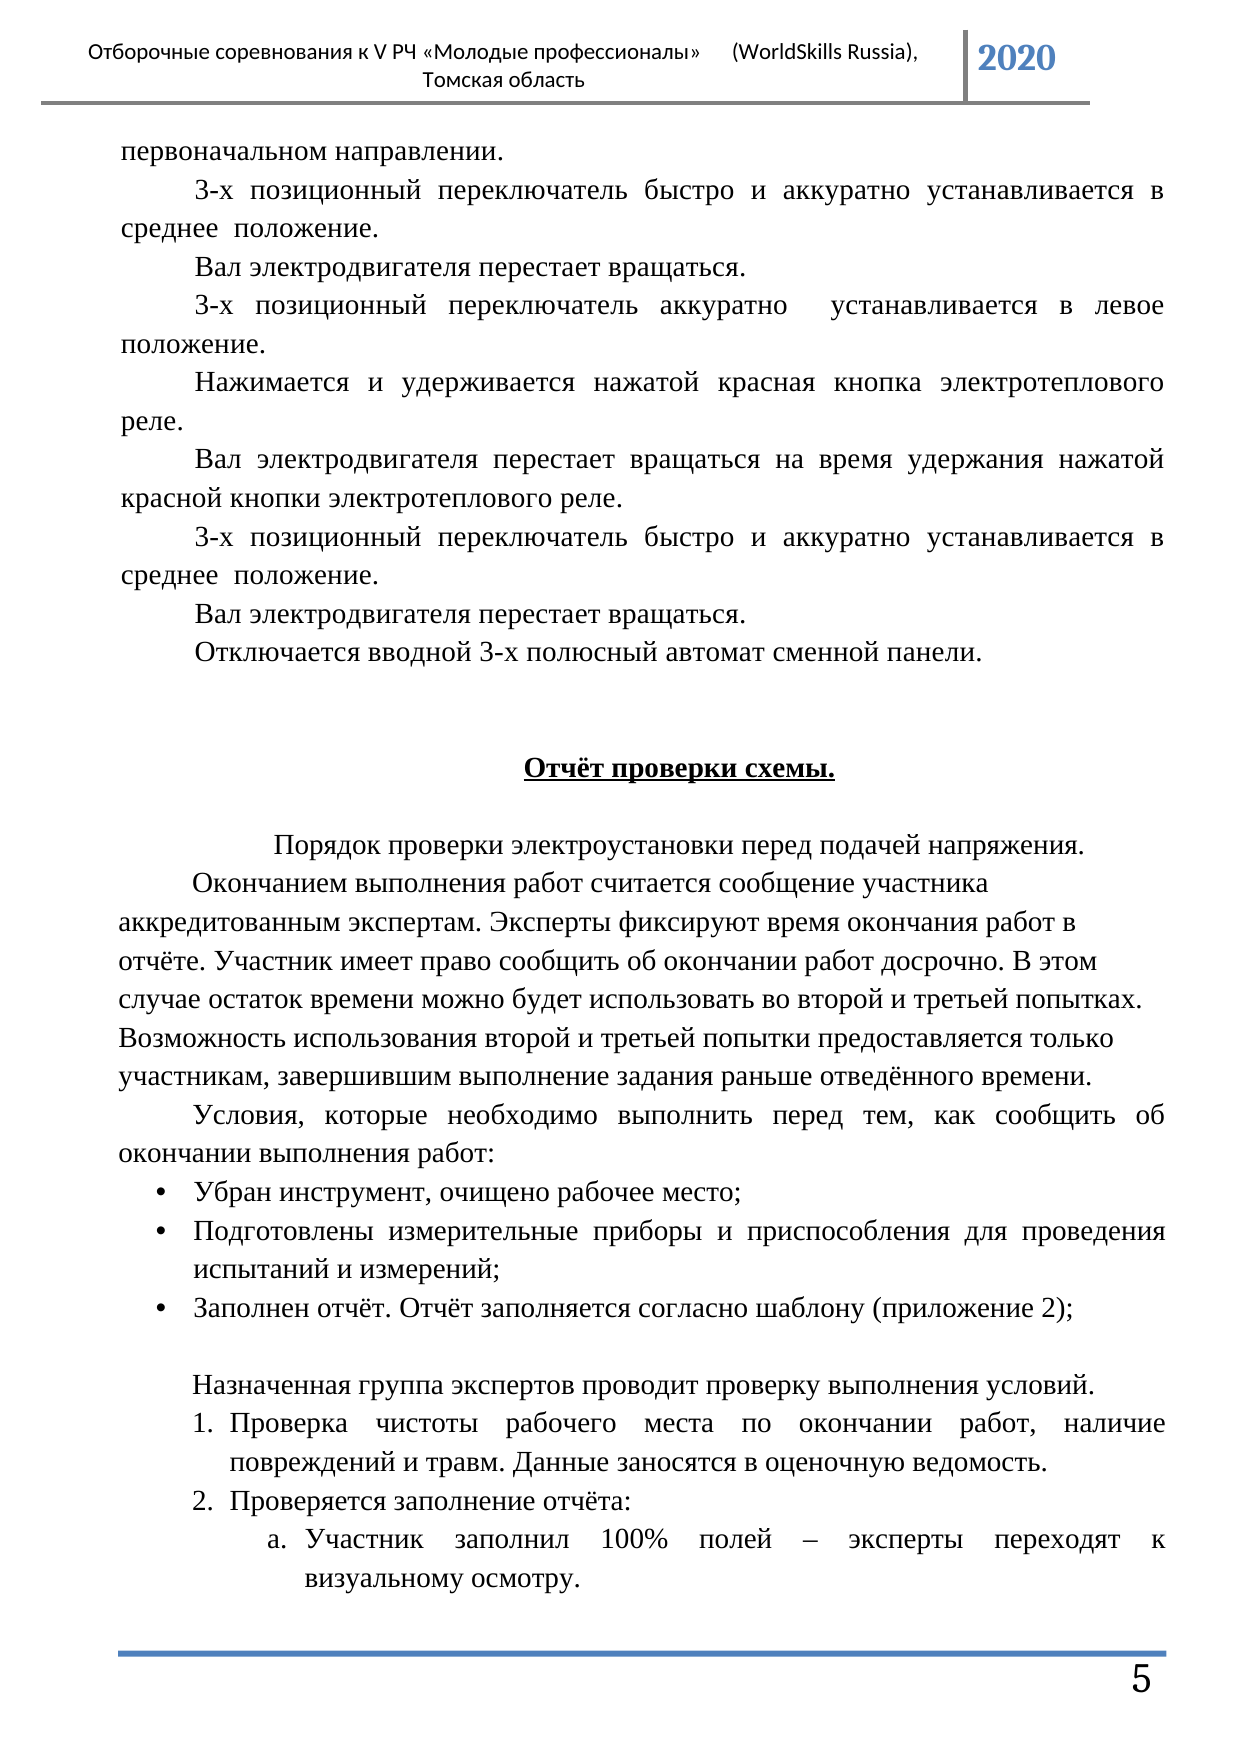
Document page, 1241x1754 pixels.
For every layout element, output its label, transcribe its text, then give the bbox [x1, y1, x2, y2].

text Отключается вводной 3-х полюсный автомат сменной панели. [121, 634, 1166, 668]
text Порядок проверки электроустановки перед подачей напряжения. [118, 827, 1166, 861]
text 3-х позиционный переключатель быстро и аккуратно устанавливается в среднее положение. [121, 519, 1166, 591]
text Условия, которые необходимо выполнить перед тем, как сообщить об окончании выполнения работ: [118, 1097, 1166, 1169]
list Проверка чистоты рабочего места по окончании работ, наличие повреждений и травм. Данные заносятся в оценочную ведомость. [192, 1406, 1166, 1478]
text 3-х позиционный переключатель быстро и аккуратно устанавливается в среднее положение. [121, 172, 1166, 244]
list Заполнен отчёт. Отчёт заполняется согласно шаблону (приложение 2); [156, 1290, 1166, 1323]
text Вал электродвигателя перестает вращаться. [121, 249, 1166, 282]
list Участник заполнил 100% полей – эксперты переходят к визуальному осмотру. [267, 1521, 1166, 1593]
text Отчёт проверки схемы. [118, 750, 1166, 783]
text 3-х позиционный переключатель аккуратно устанавливается в левое положение. [121, 287, 1166, 359]
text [121, 133, 1166, 167]
text Нажимается и удерживается нажатой красная кнопка электротеплового реле. [121, 364, 1166, 437]
list Убран инструмент, очищено рабочее место; [156, 1174, 1166, 1208]
text Назначенная группа экспертов проводит проверку выполнения условий. [118, 1367, 1166, 1401]
text Вал электродвигателя перестает вращаться на время удержания нажатой красной кнопки электротеплового реле. [121, 442, 1166, 514]
list Проверяется заполнение отчёта: [192, 1483, 1166, 1516]
text Окончанием выполнения работ считается сообщение участника аккредитованным экспертам. Эксперты фиксируют время окончания работ в отчёте. Участник имеет право сообщить об окончании работ досрочно. В этом случае остаток времени можно будет использовать во второй и третьей попытках. Возможность использования второй и третьей попытки предоставляется только участникам, завершившим выполнение задания раньше отведённого времени. [118, 866, 1166, 1092]
text Вал электродвигателя перестает вращаться. [121, 596, 1166, 629]
list Подготовлены измерительные приборы и приспособления для проведения испытаний и измерений; [156, 1213, 1166, 1285]
